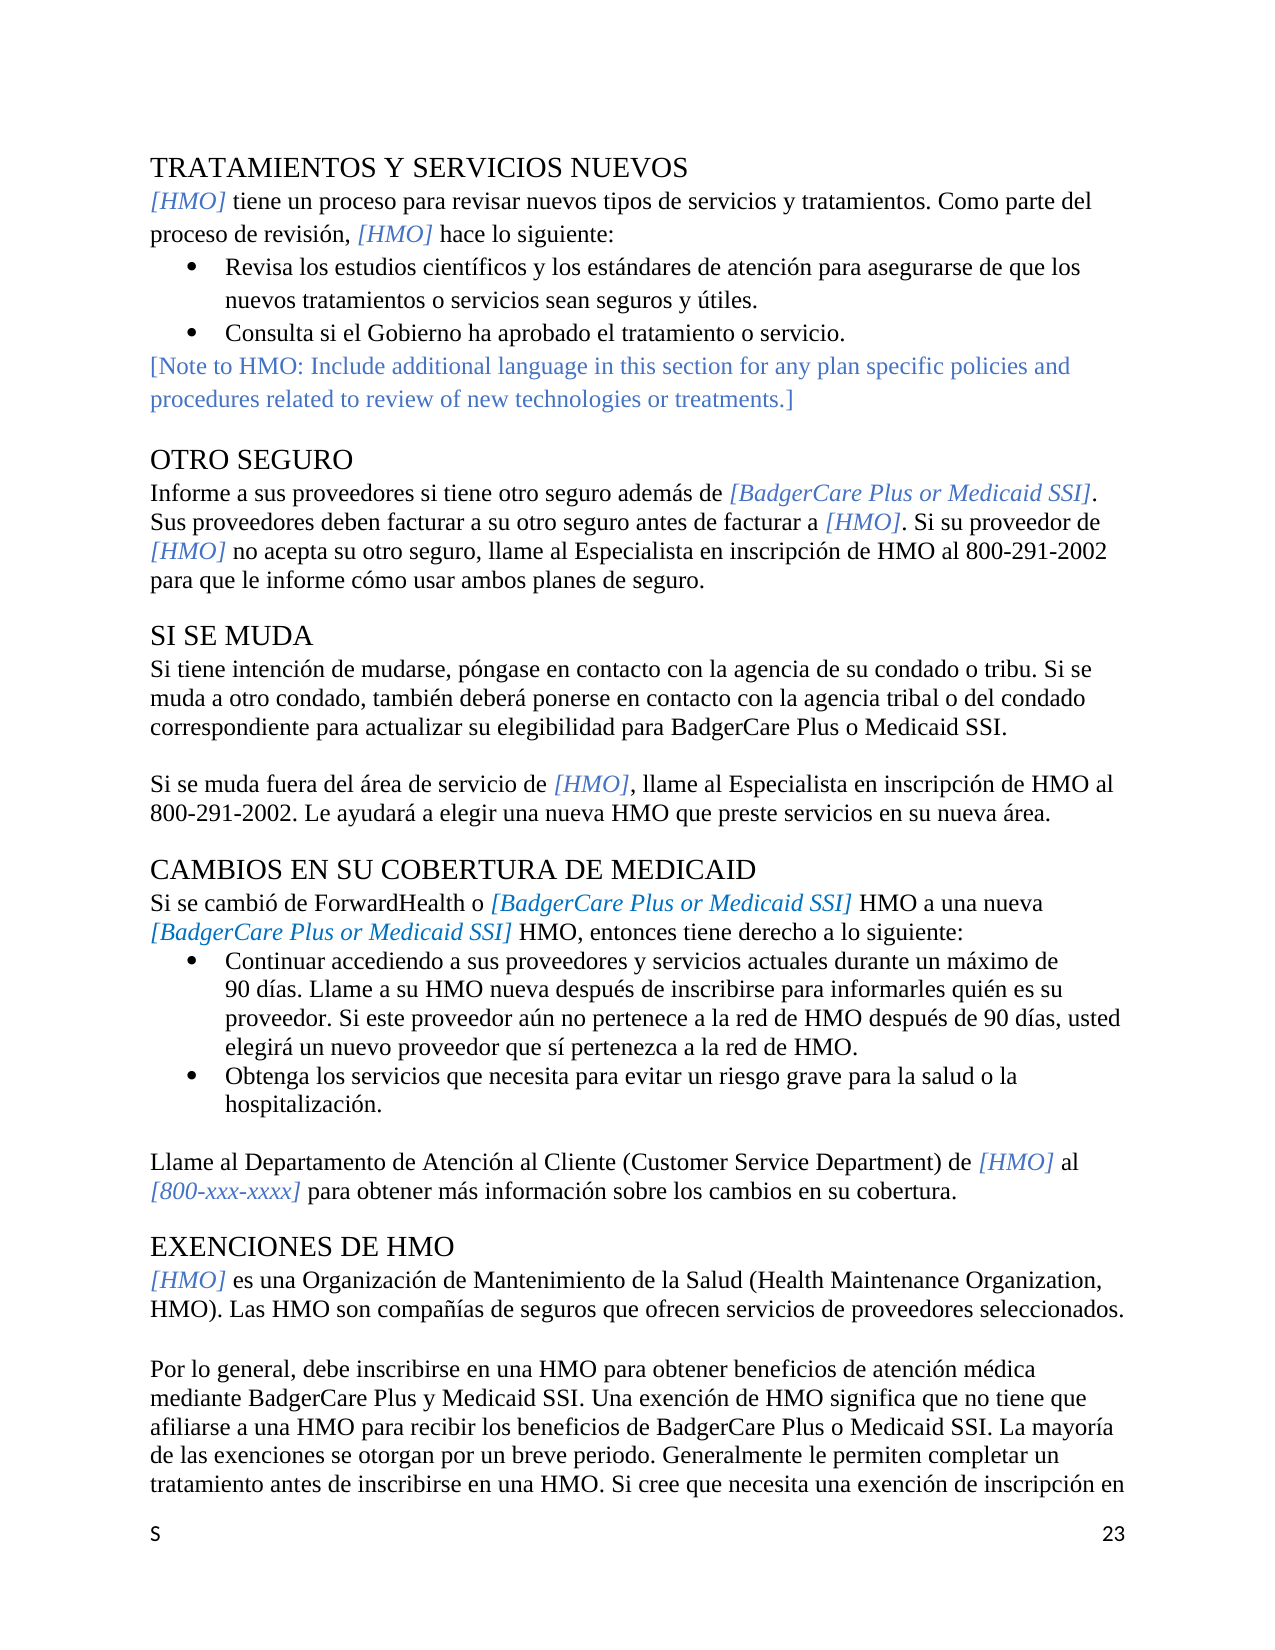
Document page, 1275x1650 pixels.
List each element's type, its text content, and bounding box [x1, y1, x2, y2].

subtitle EXENCIONES DE HMO [150, 1229, 1125, 1263]
text Informe a sus proveedores si tiene otro seguro además de [BadgerCare Plus or Medicaid SSI]. Sus proveedores deben facturar a su otro seguro antes de facturar a [HMO]. Si su proveedor de [HMO] no acepta su otro seguro, llame al Especialista en inscripción de HMO al 800-291-2002 para que le informe cómo usar ambos planes de seguro. [150, 478, 1125, 593]
text Si tiene intención de mudarse, póngase en contacto con la agencia de su condado o tribu. Si se muda a otro condado, también deberá ponerse en contacto con la agencia tribal o del condado correspondiente para actualizar su elegibilidad para BadgerCare Plus o Medicaid SSI. [150, 654, 1125, 741]
list Revisa los estudios científicos y los estándares de atención para asegurarse de que los nuevos tratamientos o servicios sean seguros y útiles. [187, 252, 1125, 314]
list Continuar accediendo a sus proveedores y servicios actuales durante un máximo de 90 días. Llame a su HMO nueva después de inscribirse para informarles quién es su proveedor. Si este proveedor aún no pertenece a la red de HMO después de 90 días, usted elegirá un nuevo proveedor que sí pertenezca a la red de HMO. [187, 946, 1125, 1061]
list Consulta si el Gobierno ha aprobado el tratamiento o servicio. [187, 318, 1125, 347]
text Llame al Departamento de Atención al Cliente (Customer Service Department) de [HMO] al [800-xxx-xxxx] para obtener más información sobre los cambios en su cobertura. [150, 1147, 1125, 1204]
text [HMO] tiene un proceso para revisar nuevos tipos de servicios y tratamientos. Como parte del proceso de revisión, [HMO] hace lo siguiente: [150, 186, 1125, 248]
text [Note to HMO: Include additional language in this section for any plan specific policies and procedures related to review of new technologies or treatments.] [150, 351, 1125, 413]
subtitle SI SE MUDA [150, 618, 1125, 652]
list Obtenga los servicios que necesita para evitar un riesgo grave para la salud o la hospitalización. [187, 1061, 1125, 1118]
text [HMO] es una Organización de Mantenimiento de la Salud (Health Maintenance Organization, HMO). Las HMO son compañías de seguros que ofrecen servicios de proveedores seleccionados. [150, 1266, 1125, 1323]
subtitle CAMBIOS EN SU COBERTURA DE MEDICAID [150, 852, 1125, 886]
text Si se cambió de ForwardHealth o [BadgerCare Plus or Medicaid SSI] HMO a una nueva [BadgerCare Plus or Medicaid SSI] HMO, entonces tiene derecho a lo siguiente: [150, 888, 1125, 946]
subtitle OTRO SEGURO [150, 442, 1125, 476]
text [150, 1354, 1125, 1498]
text Si se muda fuera del área de servicio de [HMO], llame al Especialista en inscripción de HMO al 800-291-2002. Le ayudará a elegir una nueva HMO que preste servicios en su nueva área. [150, 769, 1125, 827]
subtitle TRATAMIENTOS Y SERVICIOS NUEVOS [150, 150, 1125, 183]
